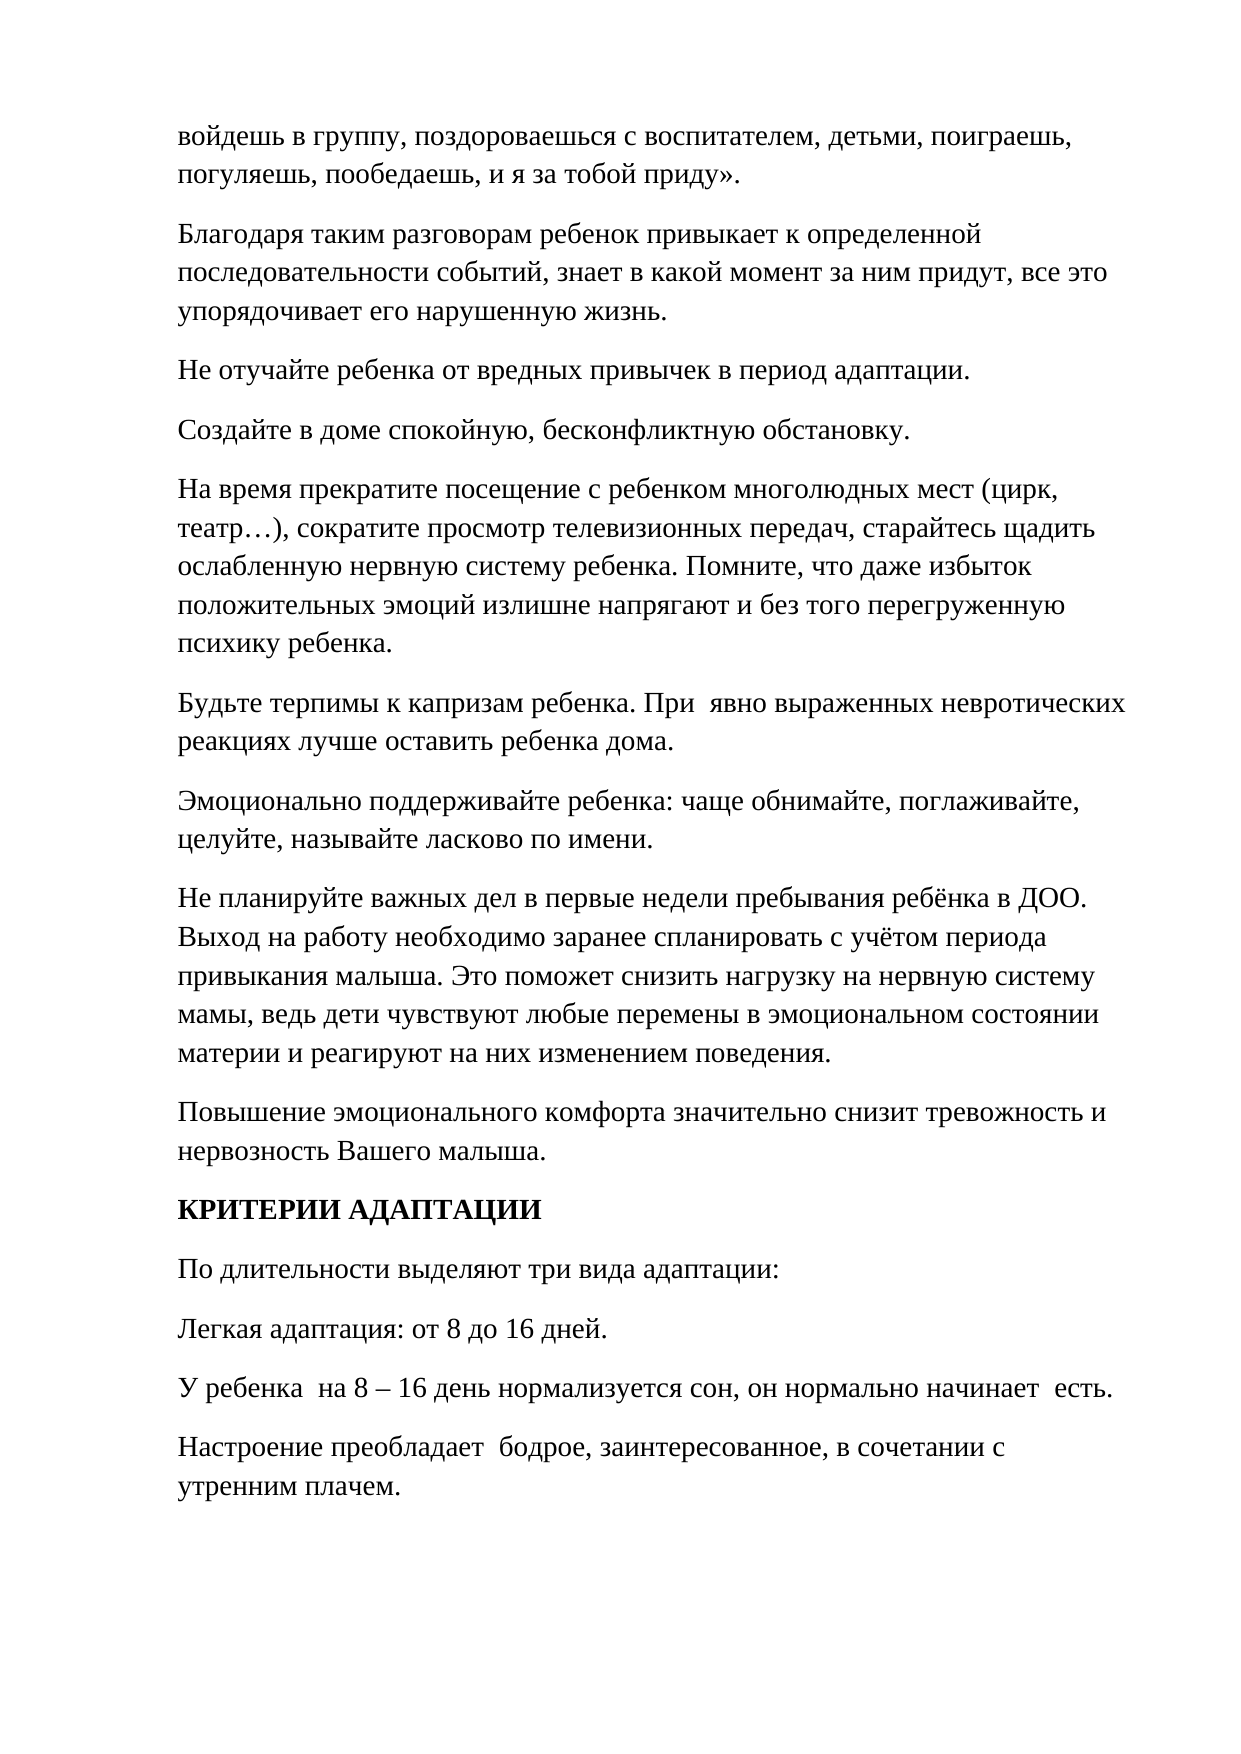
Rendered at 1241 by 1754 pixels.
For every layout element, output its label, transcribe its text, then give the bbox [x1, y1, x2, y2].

text Не планируйте важных дел в первые недели пребывания ребёнка в ДОО. Выход на работу необходимо заранее спланировать с учётом периода привыкания малыша. Это поможет снизить нагрузку на нервную систему мамы, ведь дети чувствуют любые перемены в эмоциональном состоянии материи и реагируют на них изменением поведения. [177, 881, 1152, 1068]
text Настроение преобладает бодрое, заинтересованное, в сочетании с утренним плачем. [177, 1429, 1152, 1502]
text Благодаря таким разговорам ребенок привыкает к определенной последовательности событий, знает в какой момент за ним придут, все это упорядочивает его нарушенную жизнь. [177, 216, 1152, 327]
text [177, 118, 1152, 190]
text КРИТЕРИИ АДАПТАЦИИ [177, 1192, 1152, 1226]
text Не отучайте ребенка от вредных привычек в период адаптации. [177, 352, 1152, 386]
text Будьте терпимы к капризам ребенка. При явно выраженных невротических реакциях лучше оставить ребенка дома. [177, 685, 1152, 757]
text Повышение эмоционального комфорта значительно снизит тревожность и нервозность Вашего малыша. [177, 1094, 1152, 1166]
text На время прекратите посещение с ребенком многолюдных мест (цирк, театр…), сократите просмотр телевизионных передач, старайтесь щадить ослабленную нервную систему ребенка. Помните, что даже избыток положительных эмоций излишне напрягают и без того перегруженную психику ребенка. [177, 471, 1152, 659]
text Создайте в доме спокойную, бесконфликтную обстановку. [177, 412, 1152, 445]
text По длительности выделяют три вида адаптации: [177, 1251, 1152, 1285]
text Легкая адаптация: от 8 до 16 дней. [177, 1311, 1152, 1344]
text У ребенка на 8 – 16 день нормализуется сон, он нормально начинает есть. [177, 1370, 1152, 1404]
text Эмоционально поддерживайте ребенка: чаще обнимайте, поглаживайте, целуйте, называйте ласково по имени. [177, 783, 1152, 855]
